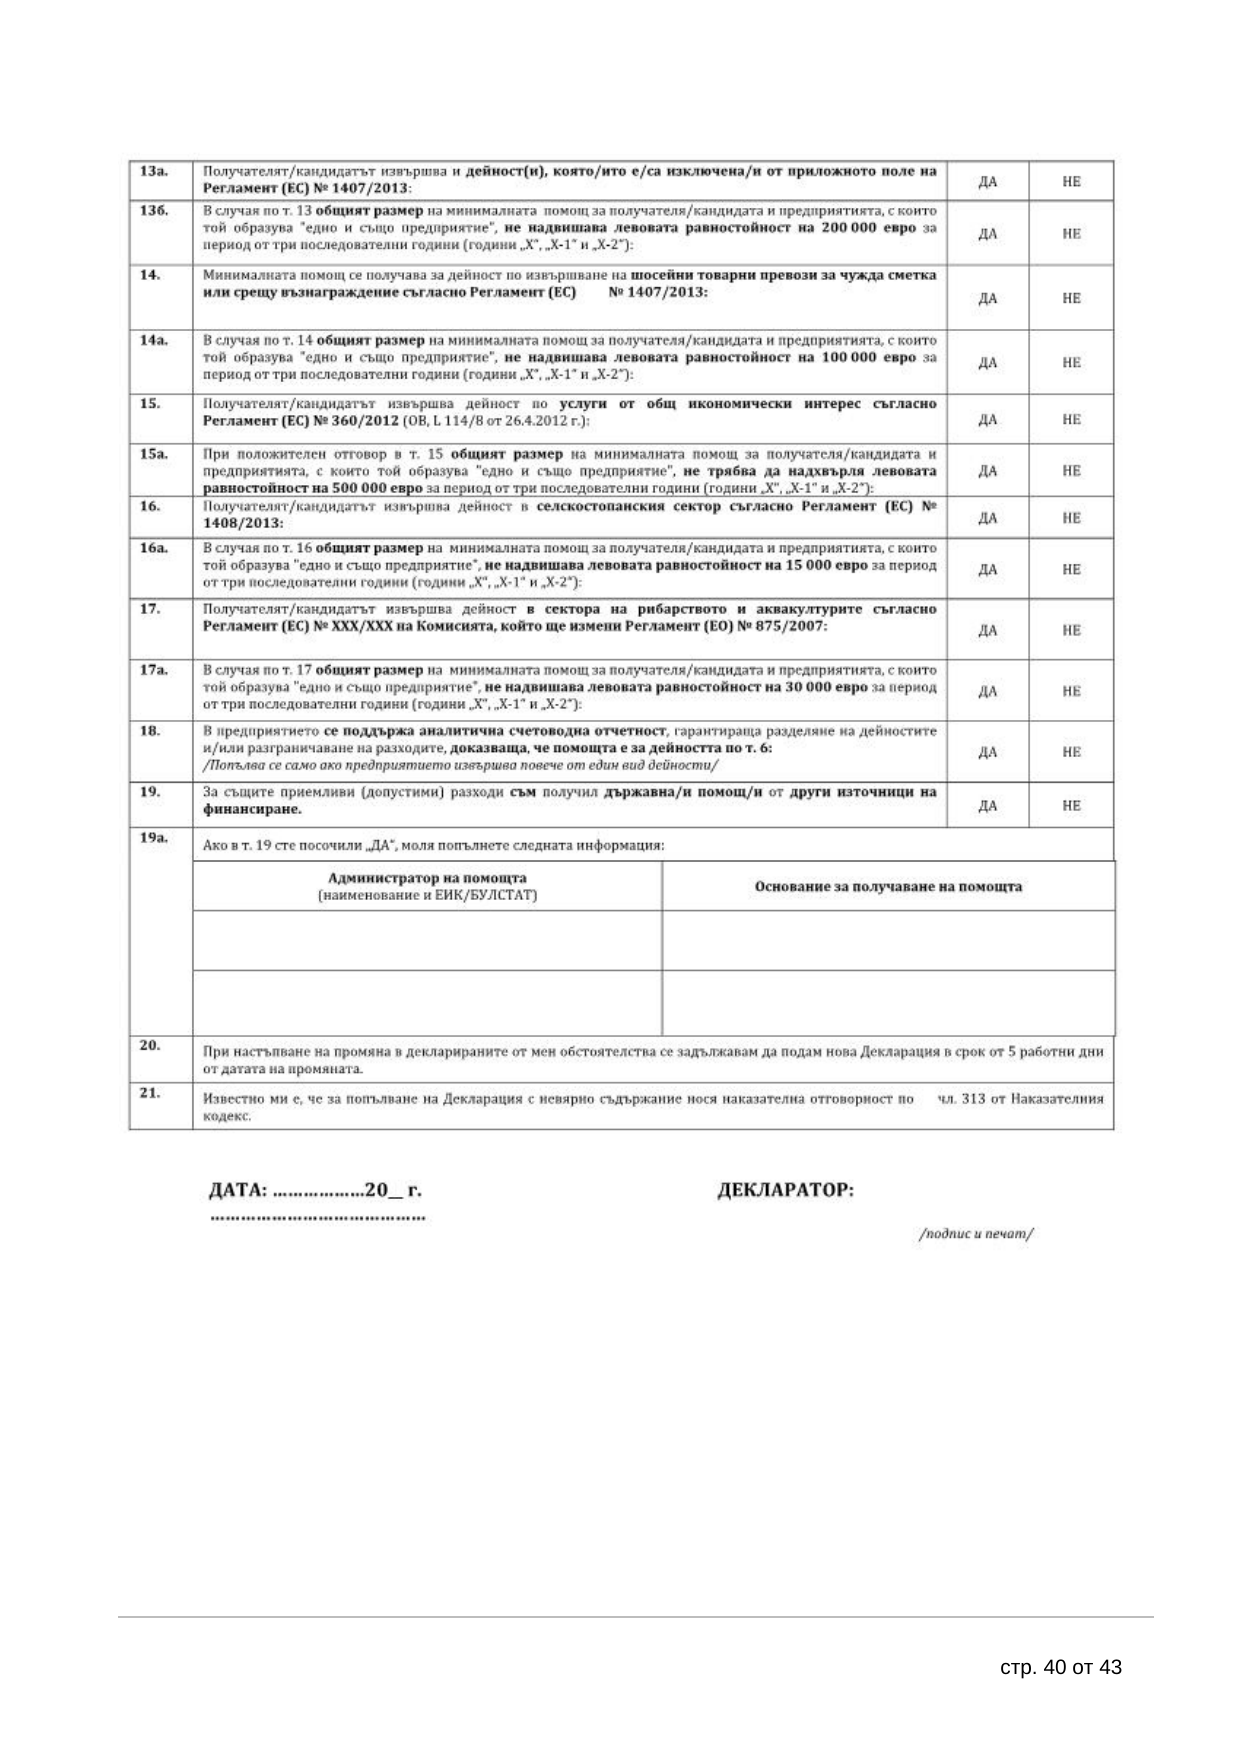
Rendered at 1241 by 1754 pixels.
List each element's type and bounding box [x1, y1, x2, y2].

picture [118, 118, 1141, 1533]
